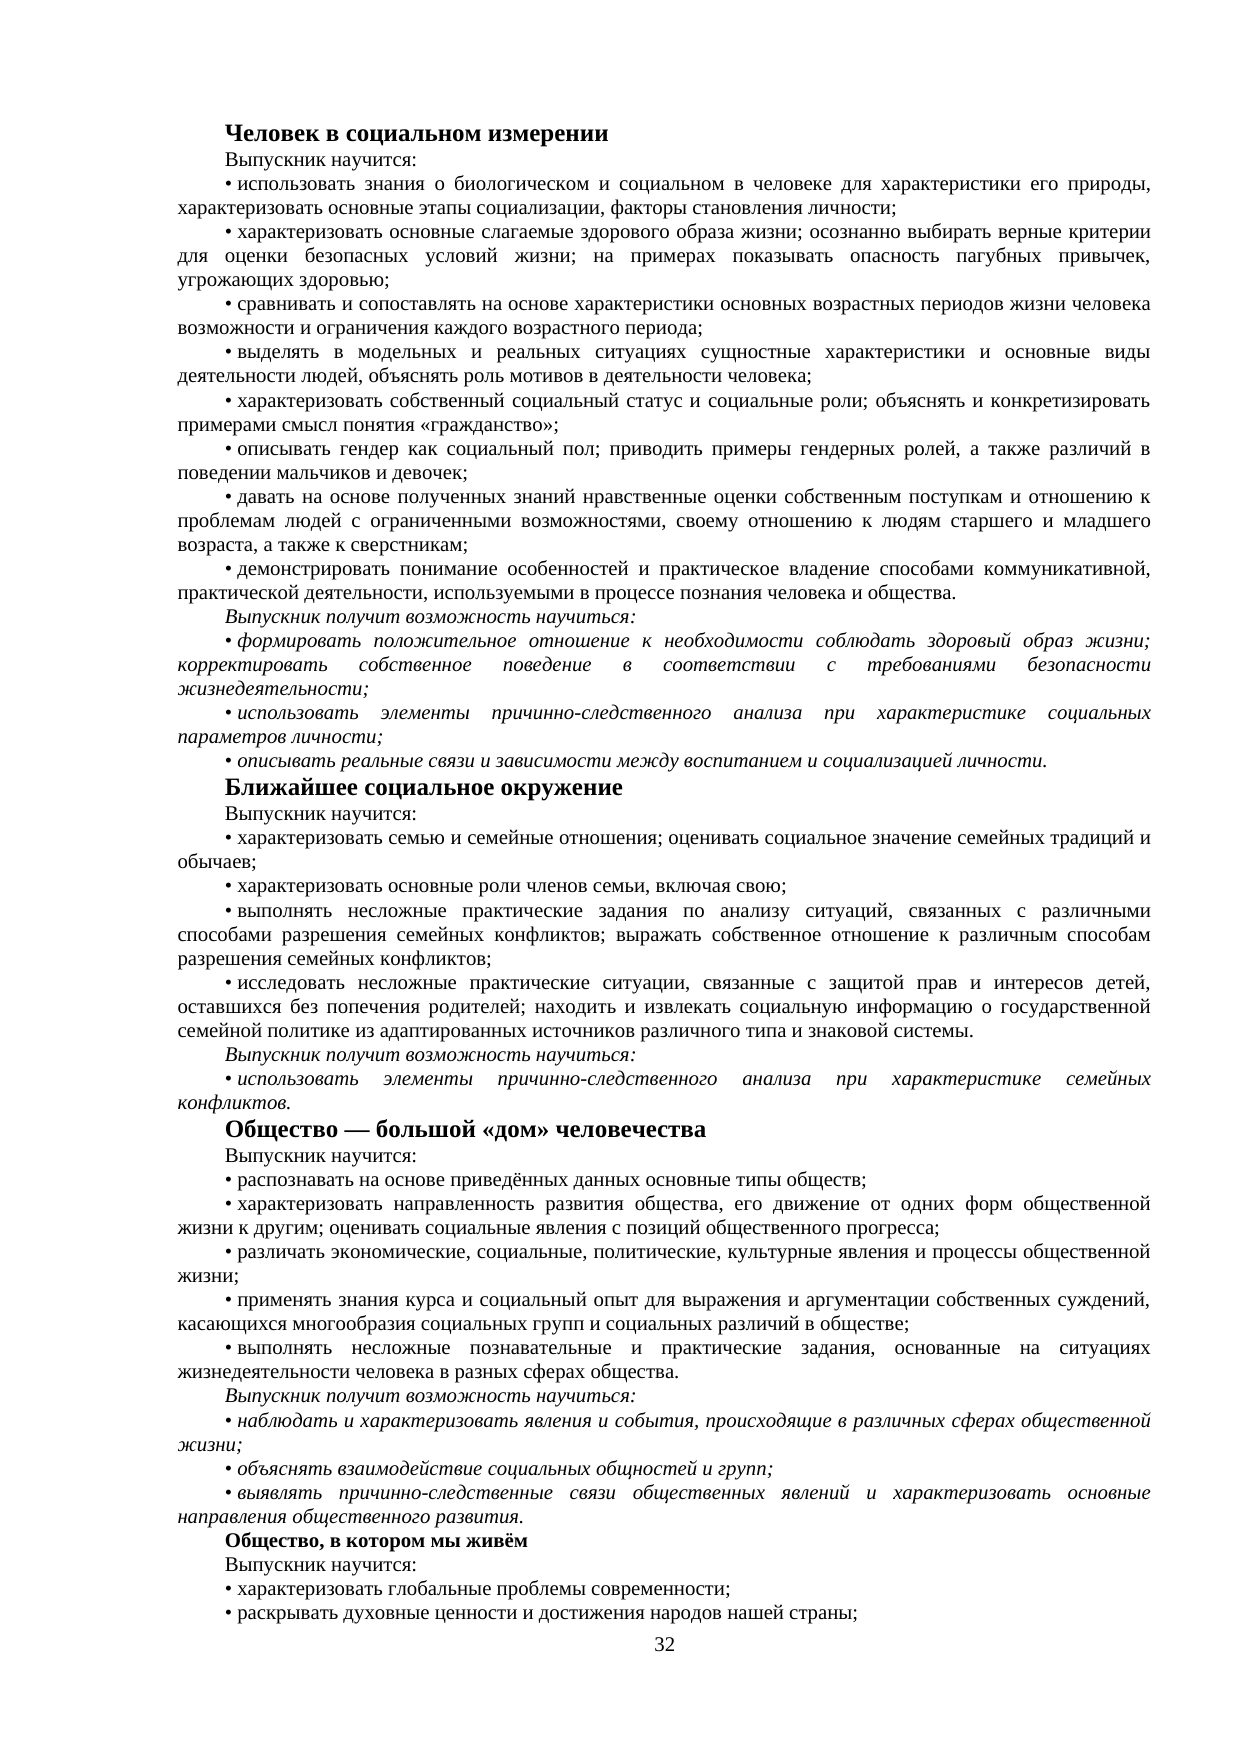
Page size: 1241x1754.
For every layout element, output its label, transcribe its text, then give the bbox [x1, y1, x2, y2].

text • характеризовать основные слагаемые здорового образа жизни; осознанно выбирать верные критерии для оценки безопасных условий жизни; на примерах показывать опасность пагубных привычек, угрожающих здоровью; [177, 219, 1152, 291]
text • наблюдать и характеризовать явления и события, происходящие в различных сферах общественной жизни; [177, 1407, 1152, 1456]
text Человек в социальном измерении [177, 118, 1152, 147]
text Общество — большой «дом» человечества [177, 1114, 1152, 1143]
text Выпускник научится: [177, 147, 1152, 171]
text • характеризовать собственный социальный статус и социальные роли; объяснять и конкретизировать примерами смысл понятия «гражданство»; [177, 387, 1152, 436]
text • характеризовать основные роли членов семьи, включая свою; [177, 873, 1152, 897]
text • характеризовать глобальные проблемы современности; [177, 1576, 1152, 1600]
text • формировать положительное отношение к необходимости соблюдать здоровый образ жизни; корректировать собственное поведение в соответствии с требованиями безопасности жизнедеятельности; [177, 628, 1152, 700]
text • выявлять причинно-следственные связи общественных явлений и характеризовать основные направления общественного развития. [177, 1480, 1152, 1528]
text • выполнять несложные познавательные и практические задания, основанные на ситуациях жизнедеятельности человека в разных сферах общества. [177, 1335, 1152, 1383]
text • использовать знания о биологическом и социальном в человеке для характеристики его природы, характеризовать основные этапы социализации, факторы становления личности; [177, 171, 1152, 219]
text • сравнивать и сопоставлять на основе характеристики основных возрастных периодов жизни человека возможности и ограничения каждого возрастного периода; [177, 291, 1152, 339]
text Выпускник получит возможность научиться: [177, 604, 1152, 628]
text • использовать элементы причинно-следственного анализа при характеристике социальных параметров личности; [177, 700, 1152, 748]
text • характеризовать семью и семейные отношения; оценивать социальное значение семейных традиций и обычаев; [177, 825, 1152, 873]
text • описывать реальные связи и зависимости между воспитанием и социализацией личности. [177, 748, 1152, 772]
text • применять знания курса и социальный опыт для выражения и аргументации собственных суждений, касающихся многообразия социальных групп и социальных различий в обществе; [177, 1287, 1152, 1335]
text • раскрывать духовные ценности и достижения народов нашей страны; [177, 1600, 1152, 1624]
text • характеризовать направленность развития общества, его движение от одних форм общественной жизни к другим; оценивать социальные явления с позиций общественного прогресса; [177, 1191, 1152, 1239]
text • давать на основе полученных знаний нравственные оценки собственным поступкам и отношению к проблемам людей с ограниченными возможностями, своему отношению к людям старшего и младшего возраста, а также к сверстникам; [177, 484, 1152, 556]
text • демонстрировать понимание особенностей и практическое владение способами коммуникативной, практической деятельности, используемыми в процессе познания человека и общества. [177, 556, 1152, 604]
text Общество, в котором мы живём [177, 1528, 1152, 1552]
text Выпускник получит возможность научиться: [177, 1383, 1152, 1407]
text • описывать гендер как социальный пол; приводить примеры гендерных ролей, а также различий в поведении мальчиков и девочек; [177, 436, 1152, 484]
text • различать экономические, социальные, политические, культурные явления и процессы общественной жизни; [177, 1239, 1152, 1287]
text Выпускник получит возможность научиться: [177, 1042, 1152, 1066]
text Выпускник научится: [177, 801, 1152, 825]
text • объяснять взаимодействие социальных общностей и групп; [177, 1456, 1152, 1480]
text • выделять в модельных и реальных ситуациях сущностные характеристики и основные виды деятельности людей, объяснять роль мотивов в деятельности человека; [177, 339, 1152, 387]
text • выполнять несложные практические задания по анализу ситуаций, связанных с различными способами разрешения семейных конфликтов; выражать собственное отношение к различным способам разрешения семейных конфликтов; [177, 897, 1152, 970]
text Выпускник научится: [177, 1552, 1152, 1576]
text • распознавать на основе приведённых данных основные типы обществ; [177, 1167, 1152, 1191]
text Ближайшее социальное окружение [177, 772, 1152, 801]
text Выпускник научится: [177, 1143, 1152, 1167]
text • исследовать несложные практические ситуации, связанные с защитой прав и интересов детей, оставшихся без попечения родителей; находить и извлекать социальную информацию о государственной семейной политике из адаптированных источников различного типа и знаковой системы. [177, 970, 1152, 1042]
text • использовать элементы причинно-следственного анализа при характеристике семейных конфликтов. [177, 1066, 1152, 1114]
